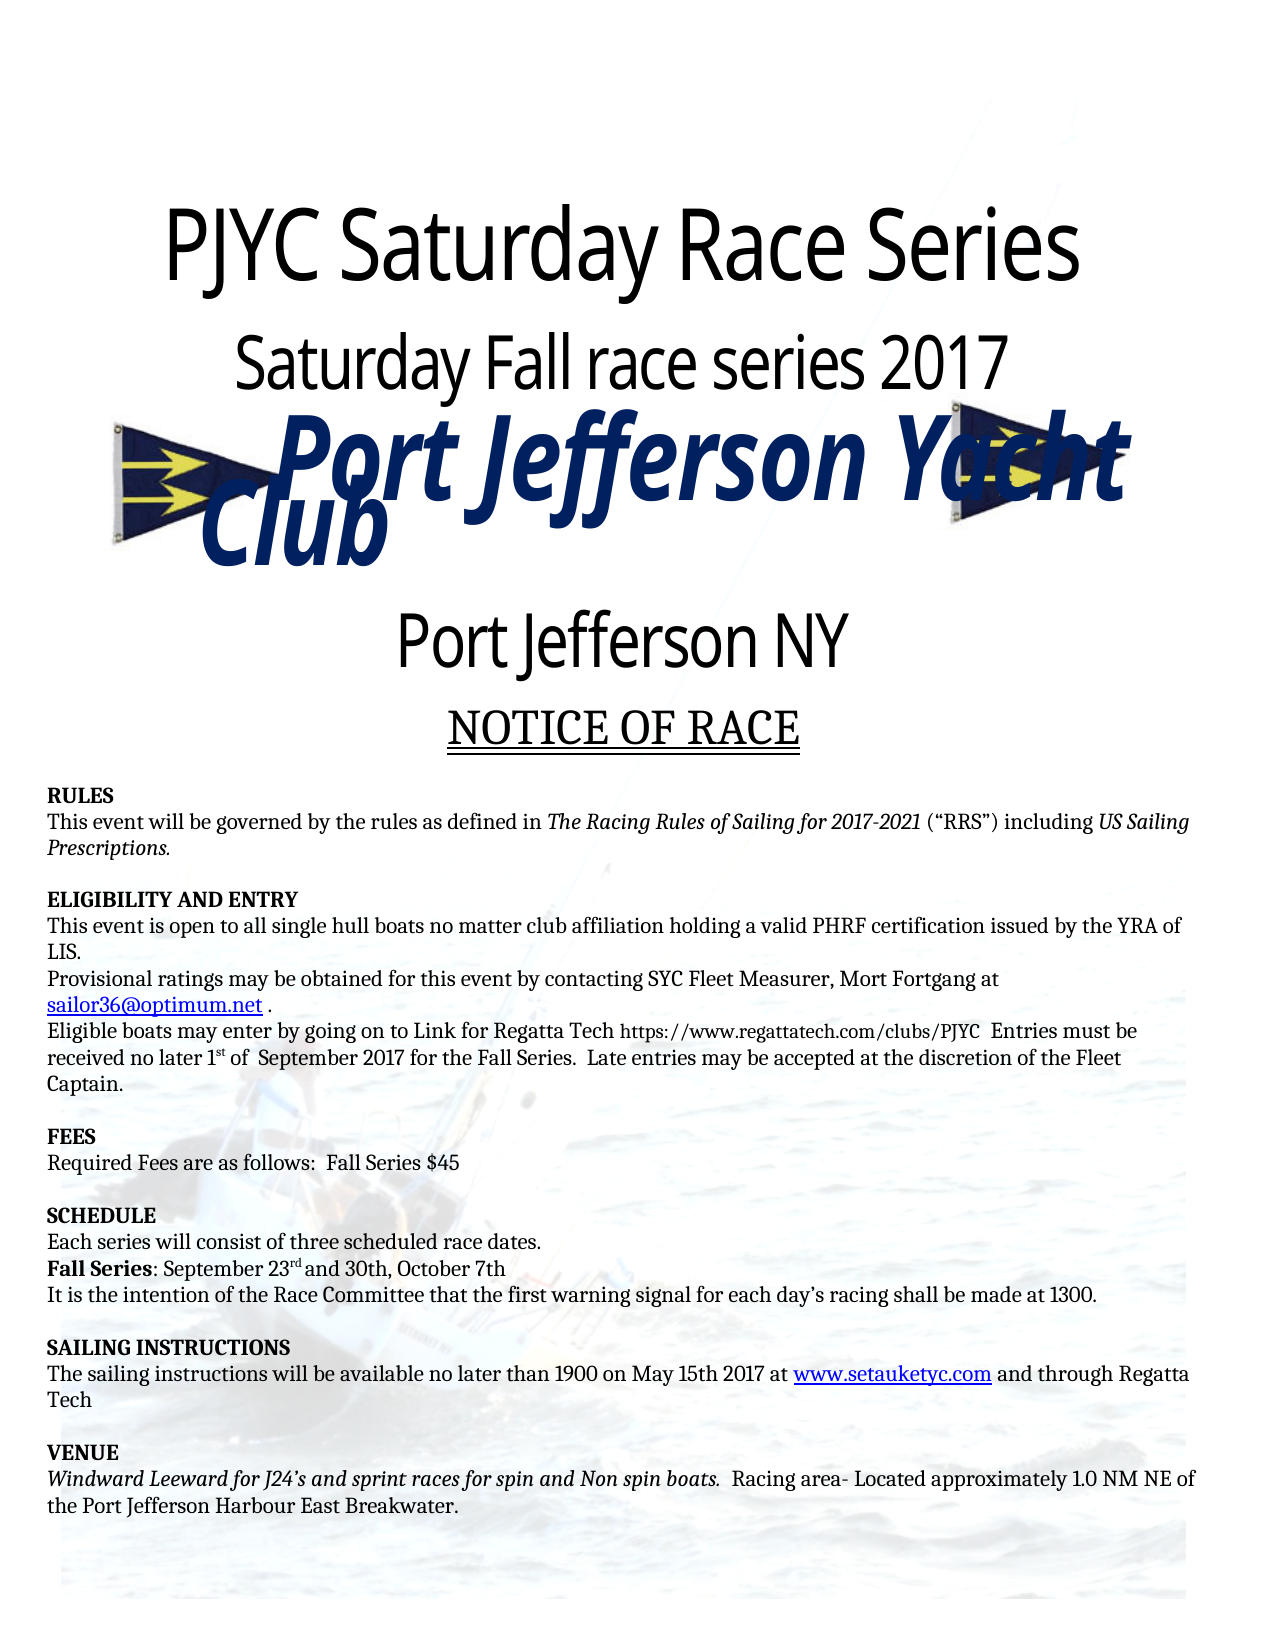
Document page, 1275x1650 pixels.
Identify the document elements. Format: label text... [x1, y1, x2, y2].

text Saturday Fall race series 2017 [47, 309, 1200, 412]
picture [1060, 412, 1131, 449]
text Windward Leeward for J24’s and sprint races for spin and Non spin boats. Racing area- Located approximately 1.0 NM NE of the Port Jefferson Harbour East Breakwater. [47, 1466, 1200, 1519]
text Required Fees are as follows: Fall Series $45 [47, 1150, 1200, 1176]
text Port Jefferson NY [527, 616, 1200, 680]
text RULES [47, 782, 1200, 809]
text ELIGIBILITY AND ENTRY [47, 886, 1200, 913]
text Port Jefferson NY [47, 616, 527, 680]
text Each series will consist of three scheduled race dates. [47, 1229, 1200, 1255]
picture [1116, 443, 1131, 449]
picture [937, 412, 1052, 449]
text Provisional ratings may be obtained for this event by contacting SYC Fleet Measurer, Mort Fortgang at sailor36@optimum.net . [47, 966, 1200, 1018]
text The sailing instructions will be available no later than 1900 on May 15th 2017 at www.setauketyc.com and through Regatta Tech [47, 1361, 1200, 1413]
text SCHEDULE [47, 1203, 1200, 1229]
picture [99, 415, 289, 551]
text PJYC Saturday Race Series [47, 173, 1200, 309]
text NOTICE OF RACE [47, 693, 1200, 757]
text Eligible boats may enter by going on to Link for Regatta Tech https://www.regattatech.com/clubs/PJYC Entries must be received no later 1st of September 2017 for the Fall Series. Late entries may be accepted at the discretion of the Fleet Captain. [47, 1018, 1200, 1097]
text It is the intention of the Race Committee that the first warning signal for each day’s racing shall be made at 1300. [47, 1282, 1200, 1308]
text Fall Series: September 23rd and 30th, October 7th [47, 1255, 1200, 1282]
text SAILING INSTRUCTIONS [47, 1334, 1200, 1361]
text This event will be governed by the rules as defined in The Racing Rules of Sailing for 2017-2021 (“RRS”) including US Sailing Prescriptions. [47, 809, 1200, 861]
text Port Jefferson Yacht Club [197, 449, 1200, 578]
text FEES [47, 1124, 1200, 1150]
text VENUE [47, 1440, 1200, 1466]
text This event is open to all single hull boats no matter club affiliation holding a valid PHRF certification issued by the YRA of LIS. [47, 913, 1200, 966]
